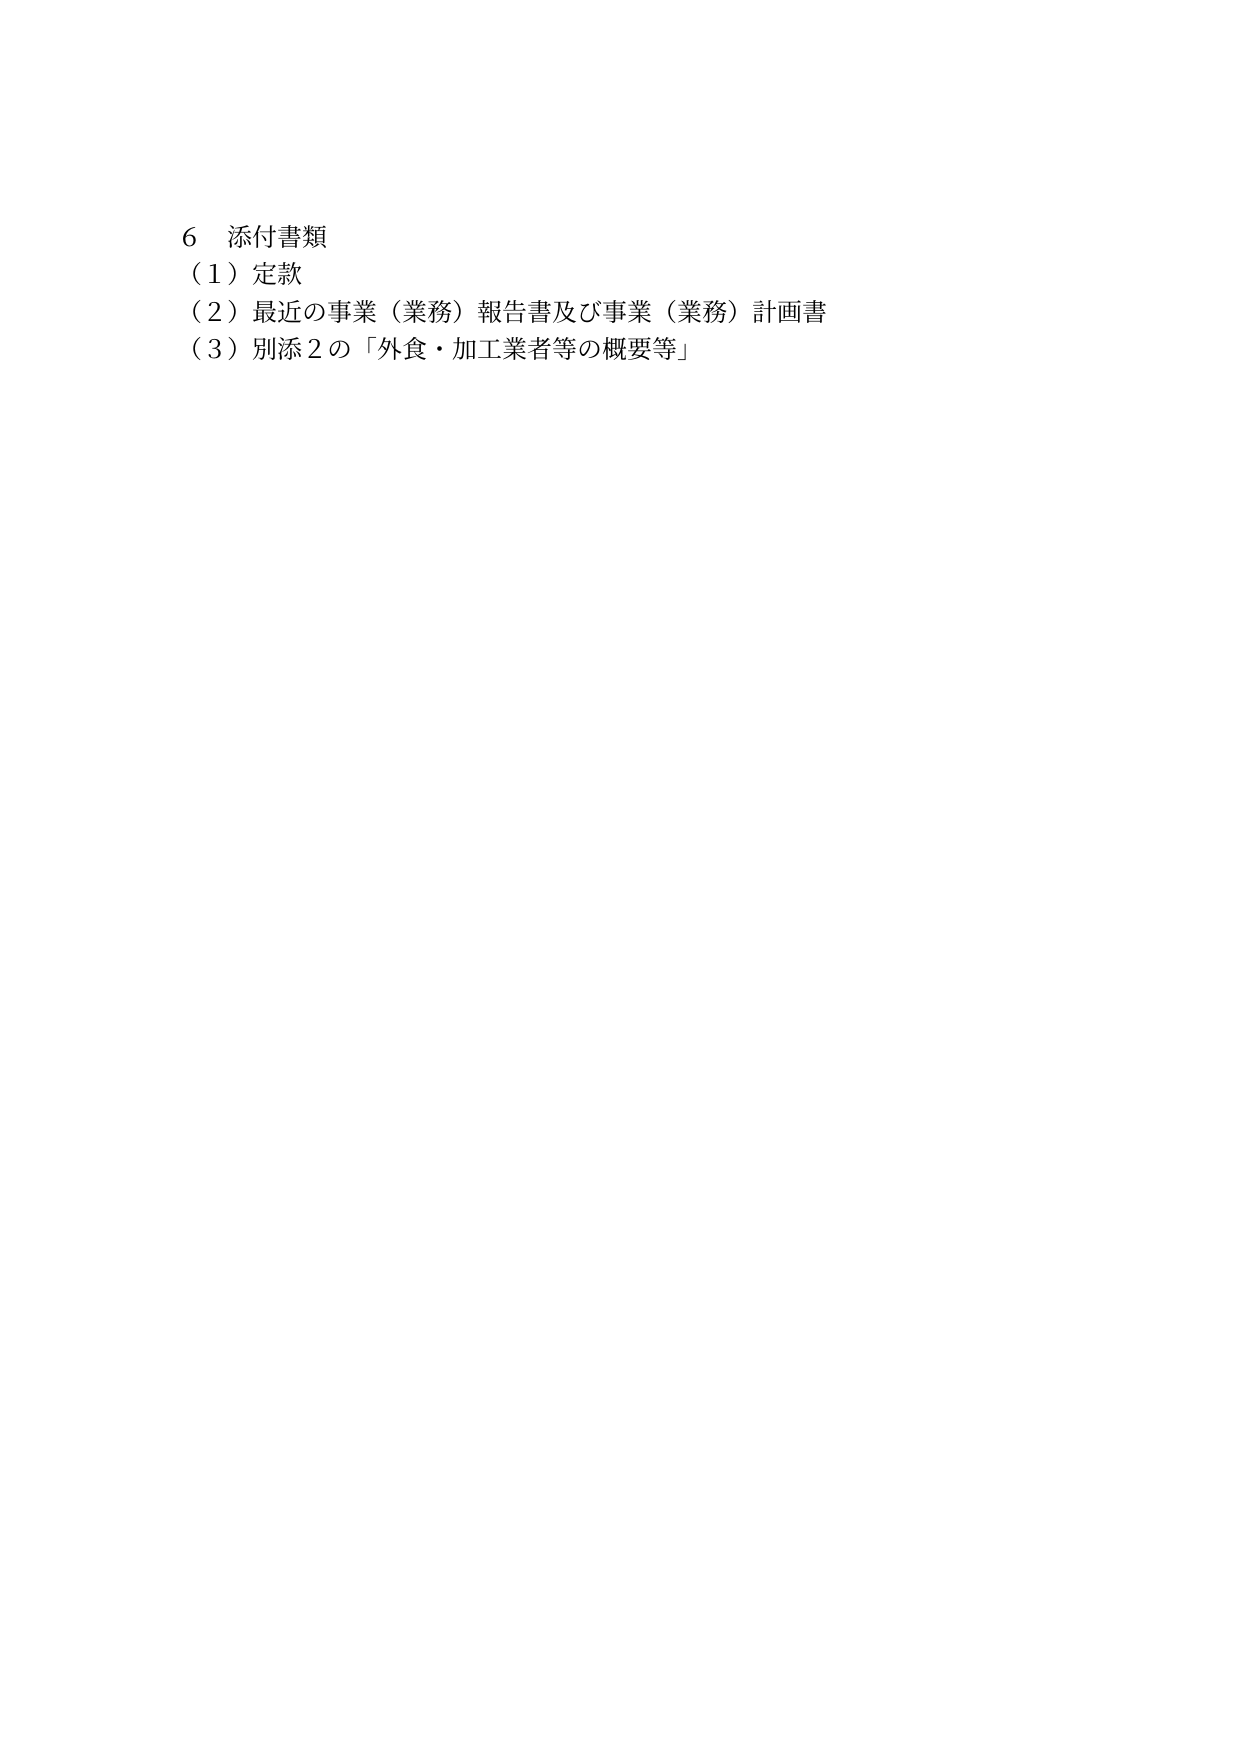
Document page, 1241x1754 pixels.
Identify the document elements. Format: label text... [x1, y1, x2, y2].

text （１）定款 [177, 254, 1063, 292]
text （２）最近の事業（業務）報告書及び事業（業務）計画書 [177, 292, 1063, 329]
text （３）別添２の「外食・加工業者等の概要等」 [177, 329, 1063, 367]
text ６ 添付書類 [177, 217, 1063, 254]
